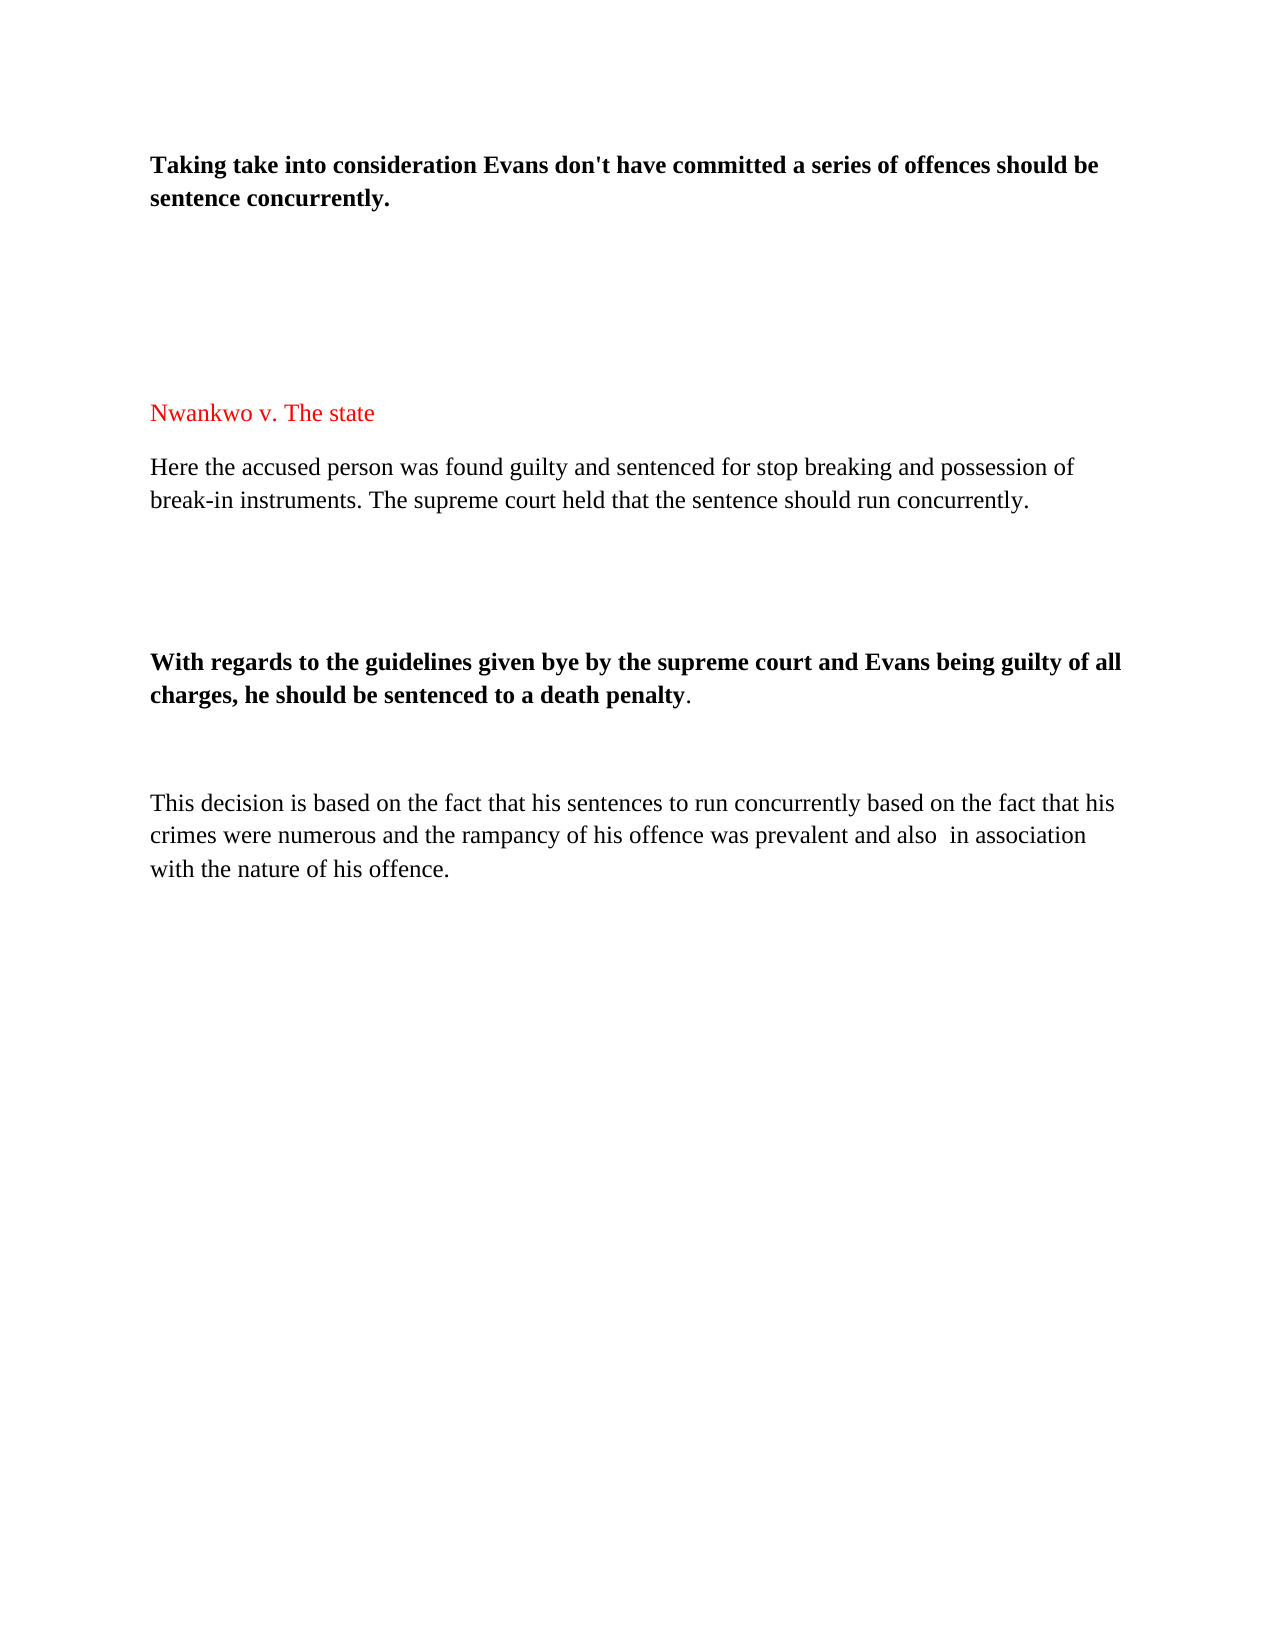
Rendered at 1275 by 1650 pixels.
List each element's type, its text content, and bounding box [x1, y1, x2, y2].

text Here the accused person was found guilty and sentenced for stop breaking and possession of break-in instruments. The supreme court held that the sentence should run concurrently. [150, 452, 1125, 514]
text This decision is based on the fact that his sentences to run concurrently based on the fact that his crimes were numerous and the rampancy of his offence was prevalent and also in association with the nature of his offence. [150, 788, 1125, 882]
text With regards to the guidelines given bye by the supreme court and Evans being guilty of all charges, he should be sentenced to a death penalty. [150, 647, 1125, 709]
text Taking take into consideration Evans don't have committed a series of offences should be sentence concurrently. [150, 150, 1125, 212]
text Nwankwo v. The state [150, 398, 1125, 427]
